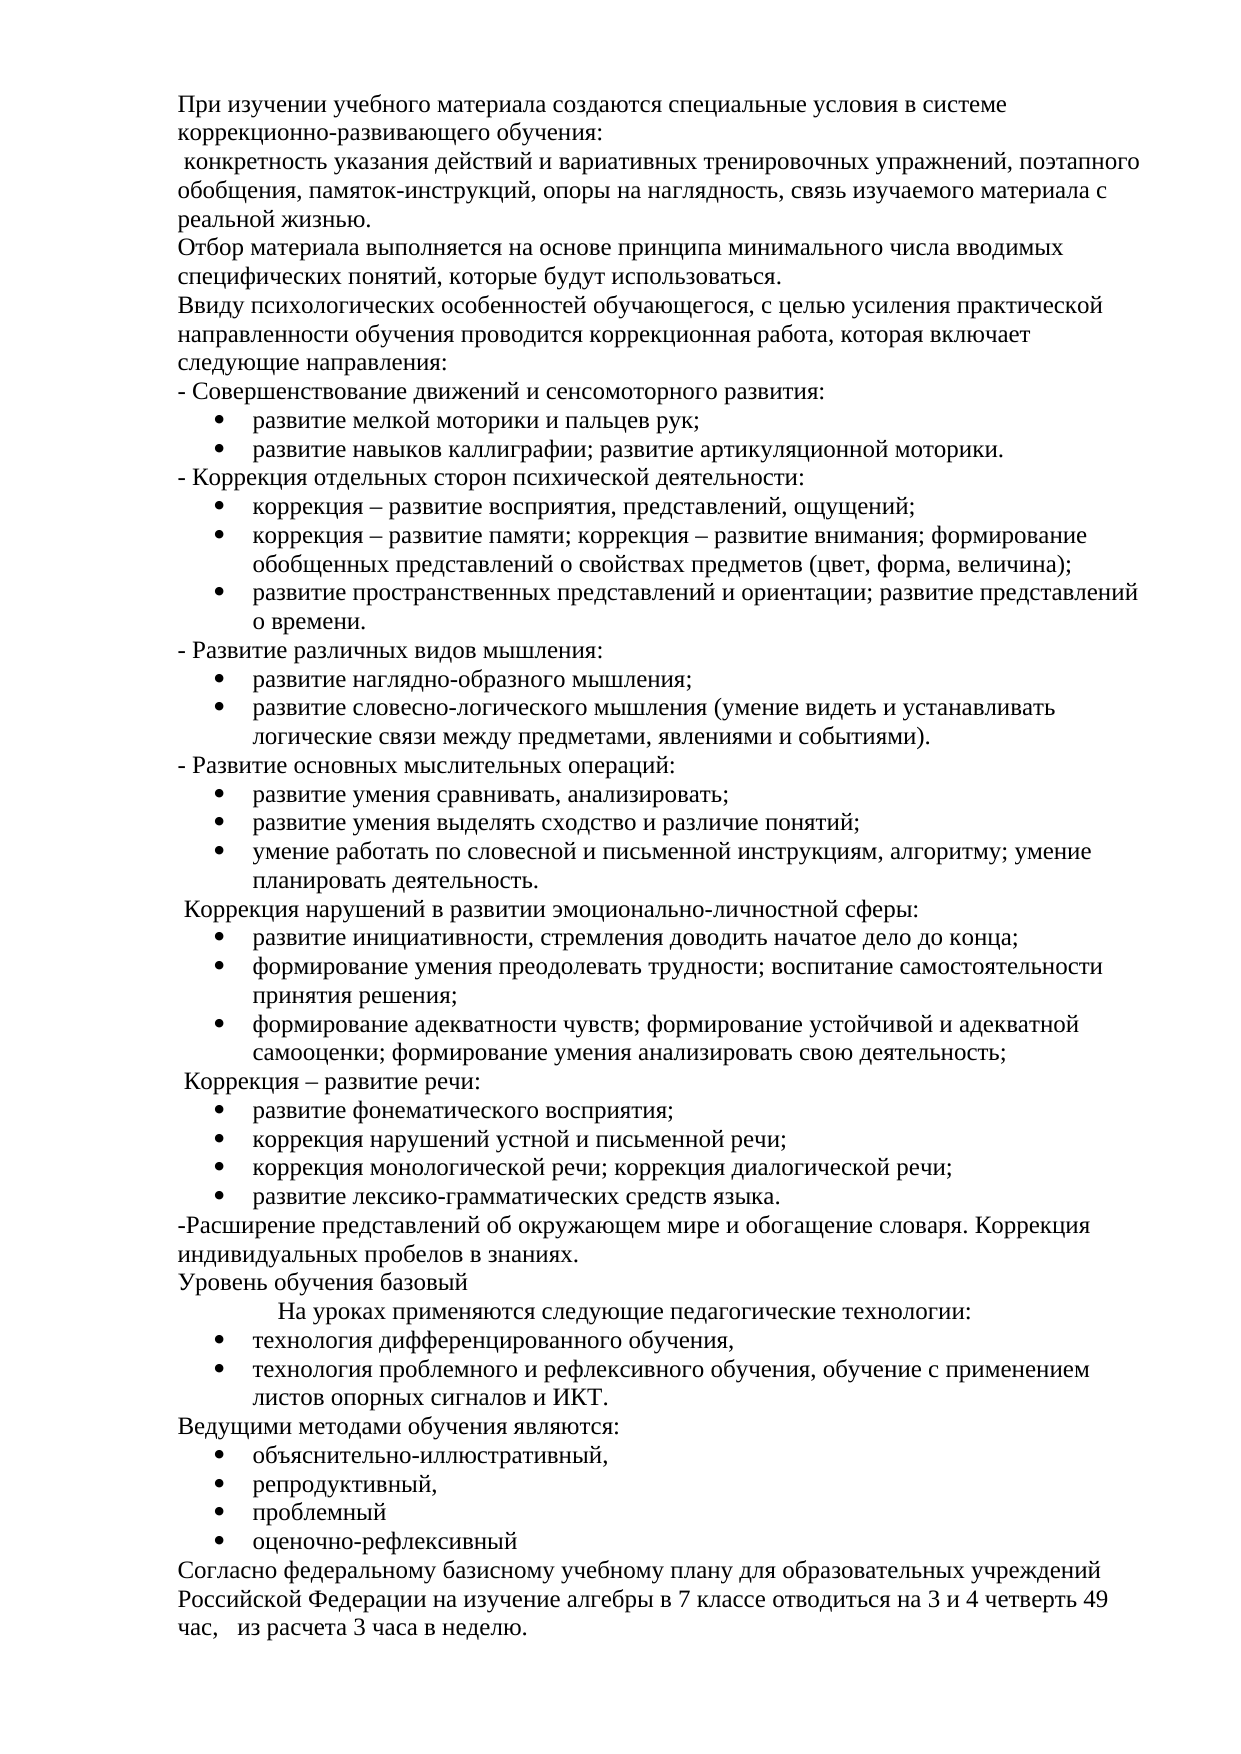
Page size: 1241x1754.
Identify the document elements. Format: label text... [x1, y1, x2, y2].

list проблемный [215, 1497, 1152, 1526]
text конкретность указания действий и вариативных тренировочных упражнений, поэтапного обобщения, памяток-инструкций, опоры на наглядность, связь изучаемого материала с реальной жизнью. [177, 146, 1152, 232]
list репродуктивный, [215, 1469, 1152, 1497]
text Ввиду психологических особенностей обучающегося, с целью усиления практической направленности обучения проводится коррекционная работа, которая включает следующие направления: [177, 290, 1152, 376]
list развитие фонематического восприятия; [215, 1095, 1152, 1124]
list коррекция нарушений устной и письменной речи; [215, 1124, 1152, 1152]
text - Совершенствование движений и сенсомоторного развития: [177, 376, 1152, 405]
text Коррекция – развитие речи: [177, 1066, 1152, 1095]
list развитие пространственных представлений и ориентации; развитие представлений о времени. [215, 577, 1152, 635]
list развитие лексико-грамматических средств языка. [215, 1181, 1152, 1210]
text Согласно федеральному базисному учебному плану для образовательных учреждений Российской Федерации на изучение алгебры в 7 классе отводиться на 3 и 4 четверть 49 час, из расчета 3 часа в неделю. [177, 1555, 1152, 1641]
text На уроках применяются следующие педагогические технологии: [177, 1296, 1152, 1325]
list умение работать по словесной и письменной инструкциям, алгоритму; умение планировать деятельность. [215, 836, 1152, 894]
list объяснительно-иллюстративный, [215, 1440, 1152, 1469]
list коррекция – развитие памяти; коррекция – развитие внимания; формирование обобщенных представлений о свойствах предметов (цвет, форма, величина); [215, 520, 1152, 577]
text - Коррекция отдельных сторон психической деятельности: [177, 462, 1152, 491]
text - Развитие различных видов мышления: [177, 635, 1152, 664]
list технология дифференцированного обучения, [215, 1325, 1152, 1354]
list развитие умения сравнивать, анализировать; [215, 779, 1152, 807]
text Коррекция нарушений в развитии эмоционально-личностной сферы: [177, 894, 1152, 922]
text При изучении учебного материала создаются специальные условия в системе коррекционно-развивающего обучения: [177, 89, 1152, 146]
list развитие навыков каллиграфии; развитие артикуляционной моторики. [215, 434, 1152, 462]
list развитие мелкой моторики и пальцев рук; [215, 405, 1152, 434]
list развитие словесно-логического мышления (умение видеть и устанавливать логические связи между предметами, явлениями и событиями). [215, 692, 1152, 750]
text Отбор материала выполняется на основе принципа минимального числа вводимых специфических понятий, которые будут использоваться. [177, 232, 1152, 290]
list оценочно-рефлексивный [215, 1526, 1152, 1555]
list формирование умения преодолевать трудности; воспитание самостоятельности принятия решения; [215, 951, 1152, 1009]
list развитие умения выделять сходство и различие понятий; [215, 807, 1152, 836]
text Уровень обучения базовый [177, 1267, 1152, 1296]
list формирование адекватности чувств; формирование устойчивой и адекватной самооценки; формирование умения анализировать свою деятельность; [215, 1009, 1152, 1066]
text Ведущими методами обучения являются: [177, 1411, 1152, 1440]
list развитие наглядно-образного мышления; [215, 664, 1152, 692]
list технология проблемного и рефлексивного обучения, обучение с применением листов опорных сигналов и ИКТ. [215, 1354, 1152, 1411]
text - Развитие основных мыслительных операций: [177, 750, 1152, 779]
list коррекция – развитие восприятия, представлений, ощущений; [215, 491, 1152, 520]
list коррекция монологической речи; коррекция диалогической речи; [215, 1152, 1152, 1181]
text -Расширение представлений об окружающем мире и обогащение словаря. Коррекция индивидуальных пробелов в знаниях. [177, 1210, 1152, 1267]
list развитие инициативности, стремления доводить начатое дело до конца; [215, 922, 1152, 951]
